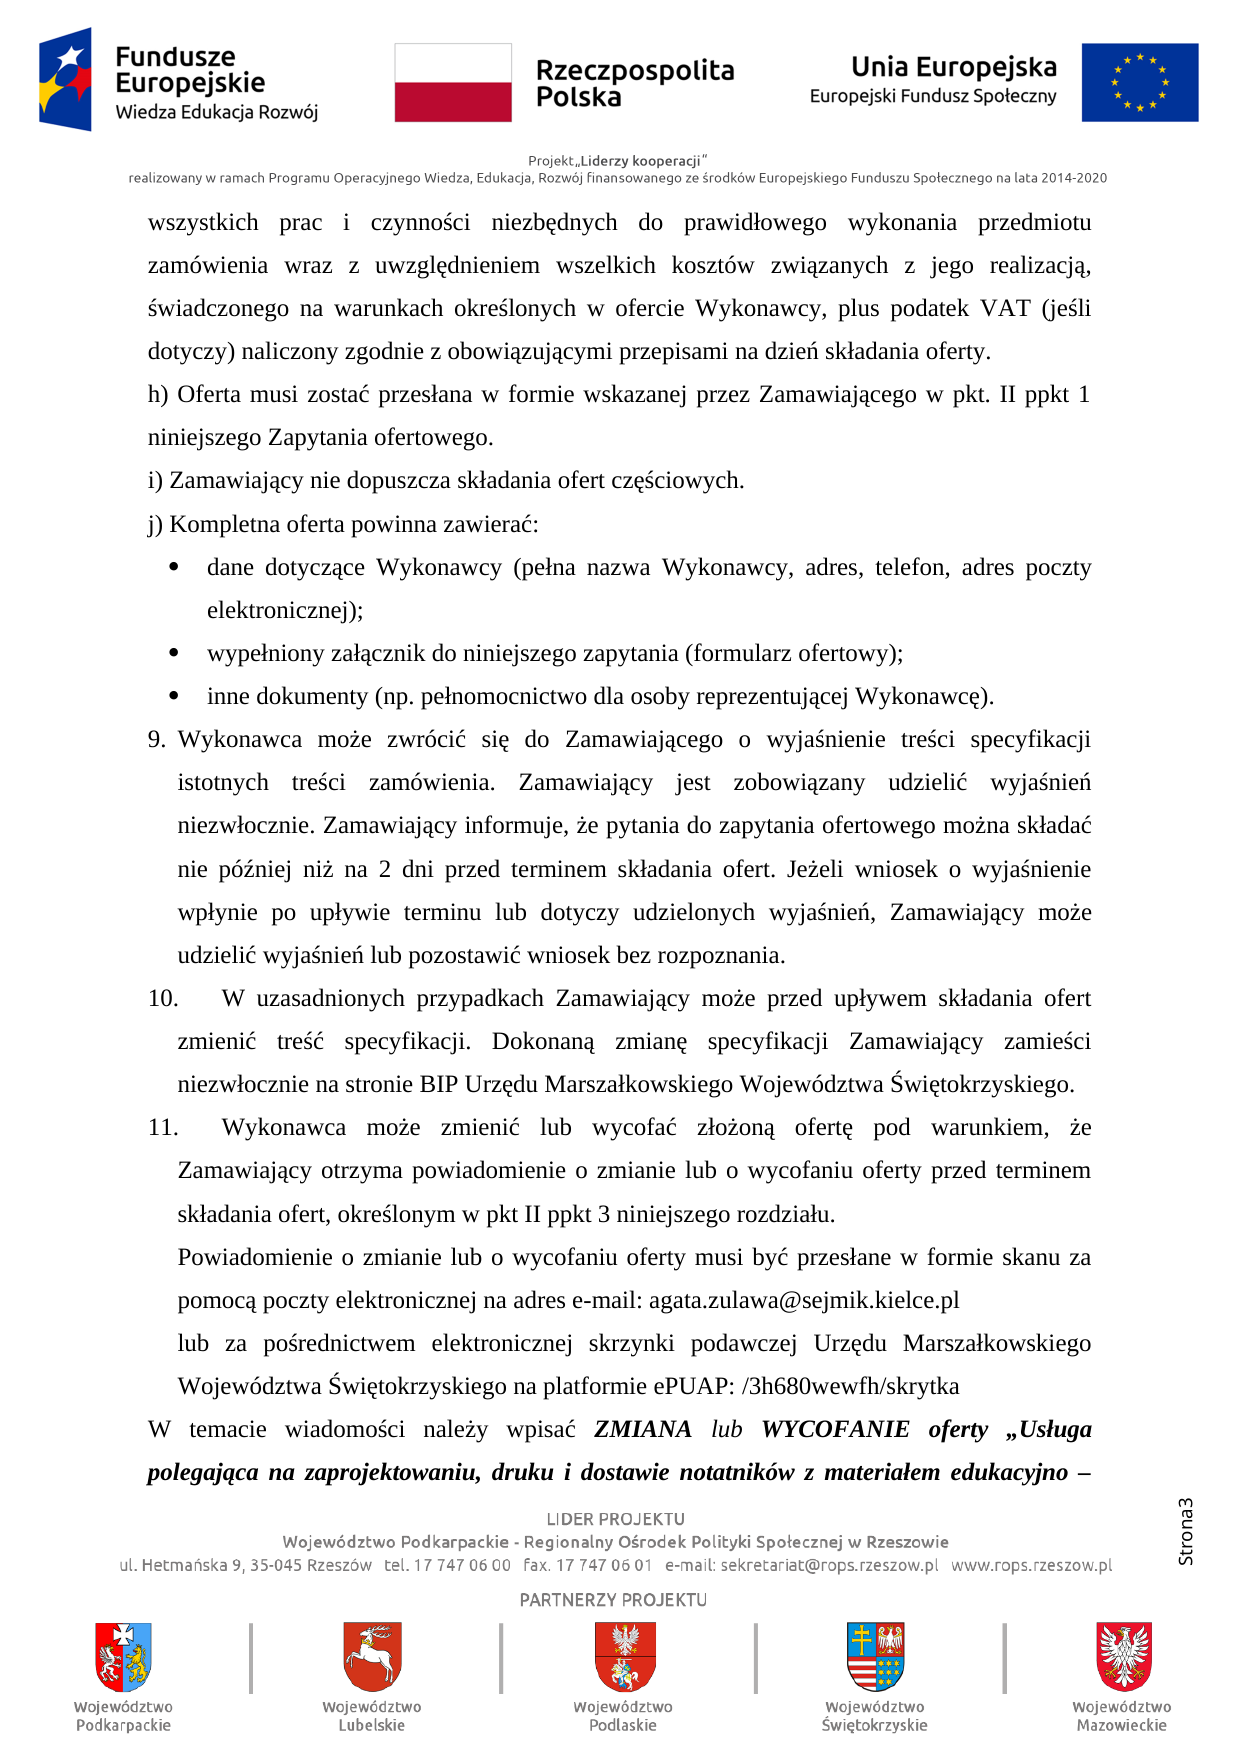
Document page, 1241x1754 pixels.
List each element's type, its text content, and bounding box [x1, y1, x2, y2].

picture [6, 1498, 1241, 1754]
text i) Zamawiający nie dopuszcza składania ofert częściowych. [148, 466, 1092, 494]
list inne dokumenty (np. pełnomocnictwo dla osoby reprezentującej Wykonawcę). [169, 681, 1092, 710]
text Powiadomienie o zmianie lub o wycofaniu oferty musi być przesłane w formie skanu za pomocą poczty elektronicznej na adres e-mail: agata.zulawa@sejmik.kielce.pl [177, 1242, 1092, 1314]
list W uzasadnionych przypadkach Zamawiający może przed upływem składania ofert zmienić treść specyfikacji. Dokonaną zmianę specyfikacji Zamawiający zamieści niezwłocznie na stronie BIP Urzędu Marszałkowskiego Województwa Świętokrzyskiego. [148, 983, 1092, 1098]
picture [0, 5, 1239, 210]
text j) Kompletna oferta powinna zawierać: [148, 509, 1092, 537]
list wypełniony załącznik do niniejszego zapytania (formularz ofertowy); [169, 638, 1092, 667]
list dane dotyczące Wykonawcy (pełna nazwa Wykonawcy, adres, telefon, adres poczty elektronicznej); [169, 552, 1092, 624]
list Wykonawca może zmienić lub wycofać złożoną ofertę pod warunkiem, że Zamawiający otrzyma powiadomienie o zmianie lub o wycofaniu oferty przed terminem składania ofert, określonym w pkt II ppkt 3 niniejszego rozdziału. [148, 1112, 1092, 1227]
list Wykonawca może zwrócić się do Zamawiającego o wyjaśnienie treści specyfikacji istotnych treści zamówienia. Zamawiający jest zobowiązany udzielić wyjaśnień niezwłocznie. Zamawiający informuje, że pytania do zapytania ofertowego można składać nie później niż na 2 dni przed terminem składania ofert. Jeżeli wniosek o wyjaśnienie wpłynie po upływie terminu lub dotyczy udzielonych wyjaśnień, Zamawiający może udzielić wyjaśnień lub pozostawić wniosek bez rozpoznania. [148, 724, 1092, 969]
text lub za pośrednictwem elektronicznej skrzynki podawczej Urzędu Marszałkowskiego Województwa Świętokrzyskiego na platformie ePUAP: /3h680wewfh/skrytka [177, 1328, 1092, 1400]
text h) Oferta musi zostać przesłana w formie wskazanej przez Zamawiającego w pkt. II ppkt 1 niniejszego Zapytania ofertowego. [148, 379, 1092, 451]
